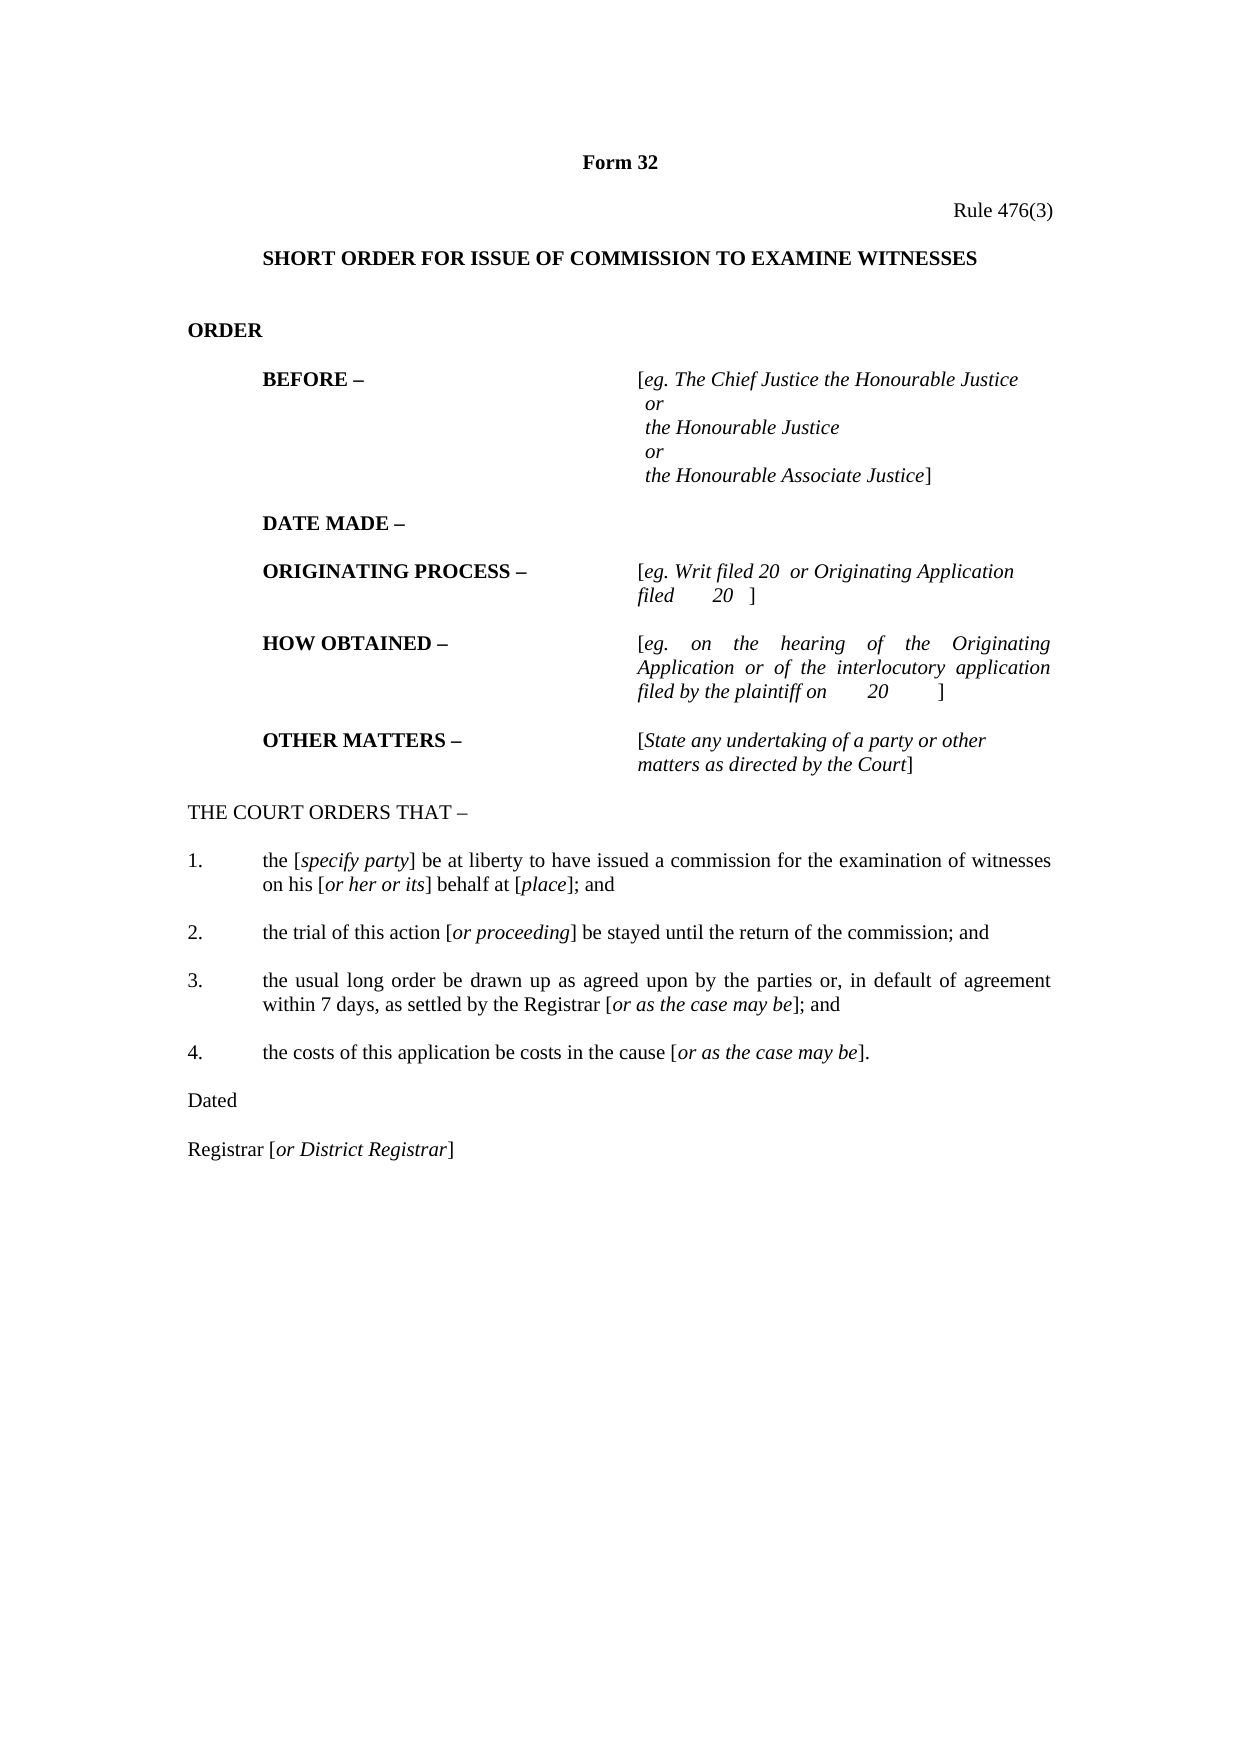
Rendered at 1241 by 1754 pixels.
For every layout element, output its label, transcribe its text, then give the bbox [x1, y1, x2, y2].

text ORIGINATING PROCESS – [eg. Writ filed 20 or Originating Application filed 20 ] [262, 559, 1053, 607]
text or [645, 439, 1053, 463]
text Form 32 [187, 150, 1053, 174]
text DATE MADE – [262, 511, 1053, 535]
text 2. the trial of this action [or proceeding] be stayed until the return of the commission; and [187, 920, 1053, 944]
text HOW OBTAINED – [eg. on the hearing of the Originating Application or of the interlocutory application filed by the plaintiff on 20 ] [262, 631, 1053, 703]
text THE COURT ORDERS THAT – [187, 800, 1053, 824]
text or [645, 391, 1053, 415]
text OTHER MATTERS – [State any undertaking of a party or other matters as directed by the Court] [262, 727, 1053, 776]
text 3. the usual long order be drawn up as agreed upon by the parties or, in default of agreement within 7 days, as settled by the Registrar [or as the case may be]; and [187, 968, 1053, 1016]
text Dated [187, 1088, 1053, 1112]
text the Honourable Associate Justice] [645, 463, 1053, 487]
text 4. the costs of this application be costs in the cause [or as the case may be]. [187, 1040, 1053, 1064]
text Registrar [or District Registrar] [187, 1137, 1053, 1161]
text ORDER [187, 318, 1053, 342]
text the Honourable Justice [645, 415, 1053, 439]
text BEFORE – [eg. The Chief Justice the Honourable Justice [262, 367, 1053, 391]
text 1. the [specify party] be at liberty to have issued a commission for the examination of witnesses on his [or her or its] behalf at [place]; and [187, 848, 1053, 896]
text Rule 476(3) [187, 198, 1053, 222]
text SHORT ORDER FOR ISSUE OF COMMISSION TO EXAMINE WITNESSES [187, 246, 1053, 270]
